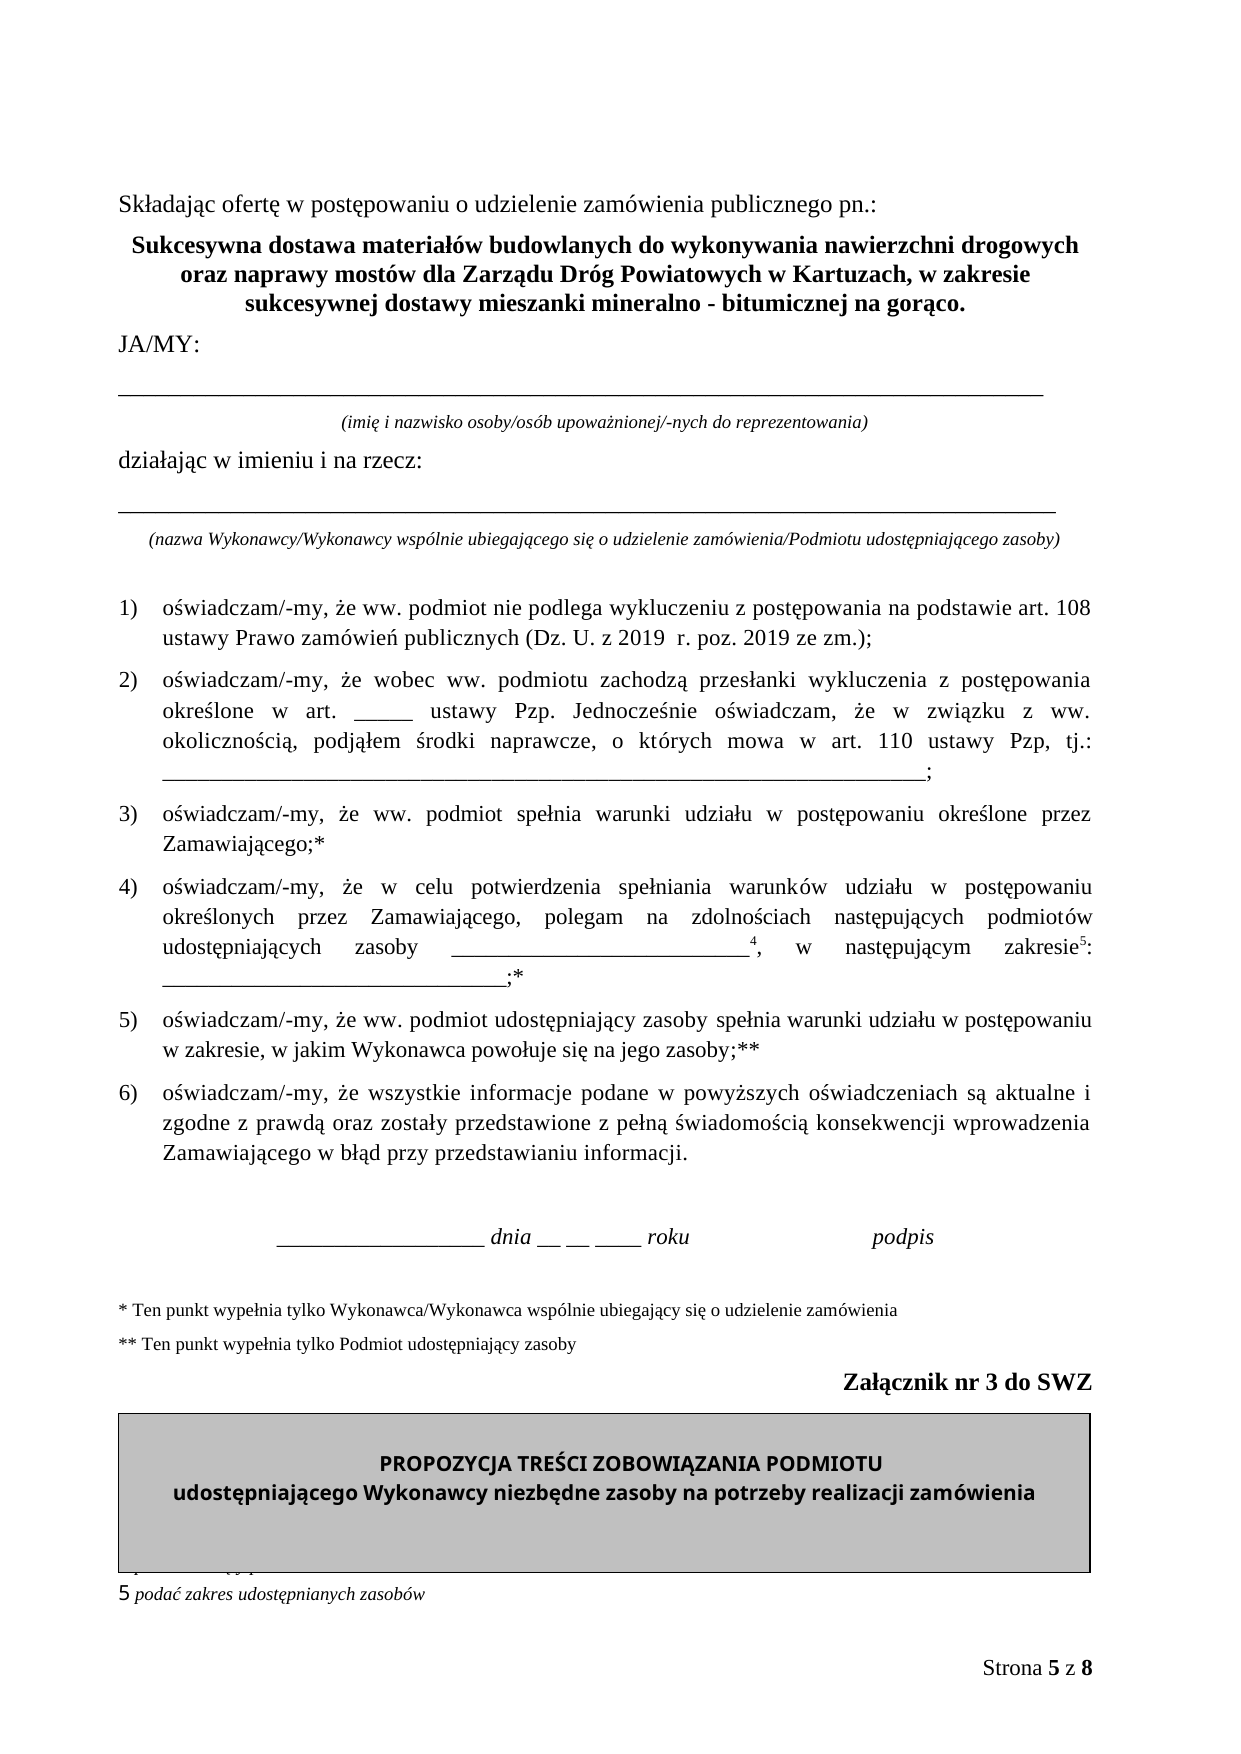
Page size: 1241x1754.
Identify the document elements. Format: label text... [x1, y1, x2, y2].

list oświadczam/-my, że ww. podmiot nie podlega wykluczeniu z postępowania na podstawie art. 108 ustawy Prawo zamówień publicznych (Dz. U. z 2019 r. poz. 2019 ze zm.); [118, 594, 1093, 650]
text ** Ten punkt wypełnia tylko Podmiot udostępniający zasoby [118, 1333, 1093, 1354]
list oświadczam/-my, że wobec ww. podmiotu zachodzą przesłanki wykluczenia z postępowania określone w art. _____ ustawy Pzp. Jednocześnie oświadczam, że w związku z ww. okolicznością, podjąłem środki naprawcze, o których mowa w art. 110 ustawy Pzp, tj.: _________________________________________________________________; [118, 667, 1093, 783]
text JA/MY: [118, 329, 1093, 358]
text (nazwa Wykonawcy/Wykonawcy wspólnie ubiegającego się o udzielenie zamówienia/Podmiotu udostępniającego zasoby) [118, 528, 1093, 549]
list oświadczam/-my, że w celu potwierdzenia spełniania warunków udziału w postępowaniu określonych przez Zamawiającego, polegam na zdolnościach następujących podmiotów udostępniających zasoby __________________________, w następującym zakresie: ______________________________;* [118, 873, 1093, 990]
text Załącznik nr 3 do SWZ [118, 1367, 1093, 1395]
text __________________ dnia __ __ ____ roku podpis [118, 1223, 1093, 1249]
text (imię i nazwisko osoby/osób upoważnionej/-nych do reprezentowania) [118, 411, 1093, 433]
text ___________________________________________________________________________ [118, 487, 1093, 515]
text Sukcesywna dostawa materiałów budowlanych do wykonywania nawierzchni drogowych oraz naprawy mostów dla Zarządu Dróg Powiatowych w Kartuzach, w zakresie sukcesywnej dostawy mieszanki mineralno - bitumicznej na gorąco. [118, 230, 1093, 316]
text * Ten punkt wypełnia tylko Wykonawca/Wykonawca wspólnie ubiegający się o udzielenie zamówienia [118, 1298, 1093, 1320]
list oświadczam/-my, że ww. podmiot spełnia warunki udziału w postępowaniu określone przez Zamawiającego;* [118, 800, 1093, 856]
text działając w imieniu i na rzecz: [118, 445, 1093, 474]
text Składając ofertę w postępowaniu o udzielenie zamówienia publicznego pn.: [118, 189, 1093, 218]
list oświadczam/-my, że wszystkie informacje podane w powyższych oświadczeniach są aktualne i zgodne z prawdą oraz zostały przedstawione z pełną świadomością konsekwencji wprowadzenia Zamawiającego w błąd przy przedstawianiu informacji. [118, 1079, 1093, 1166]
list oświadczam/-my, że ww. podmiot udostępniający zasoby spełnia warunki udziału w postępowaniu w zakresie, w jakim Wykonawca powołuje się na jego zasoby;** [118, 1006, 1093, 1063]
text __________________________________________________________________________ [118, 370, 1093, 399]
